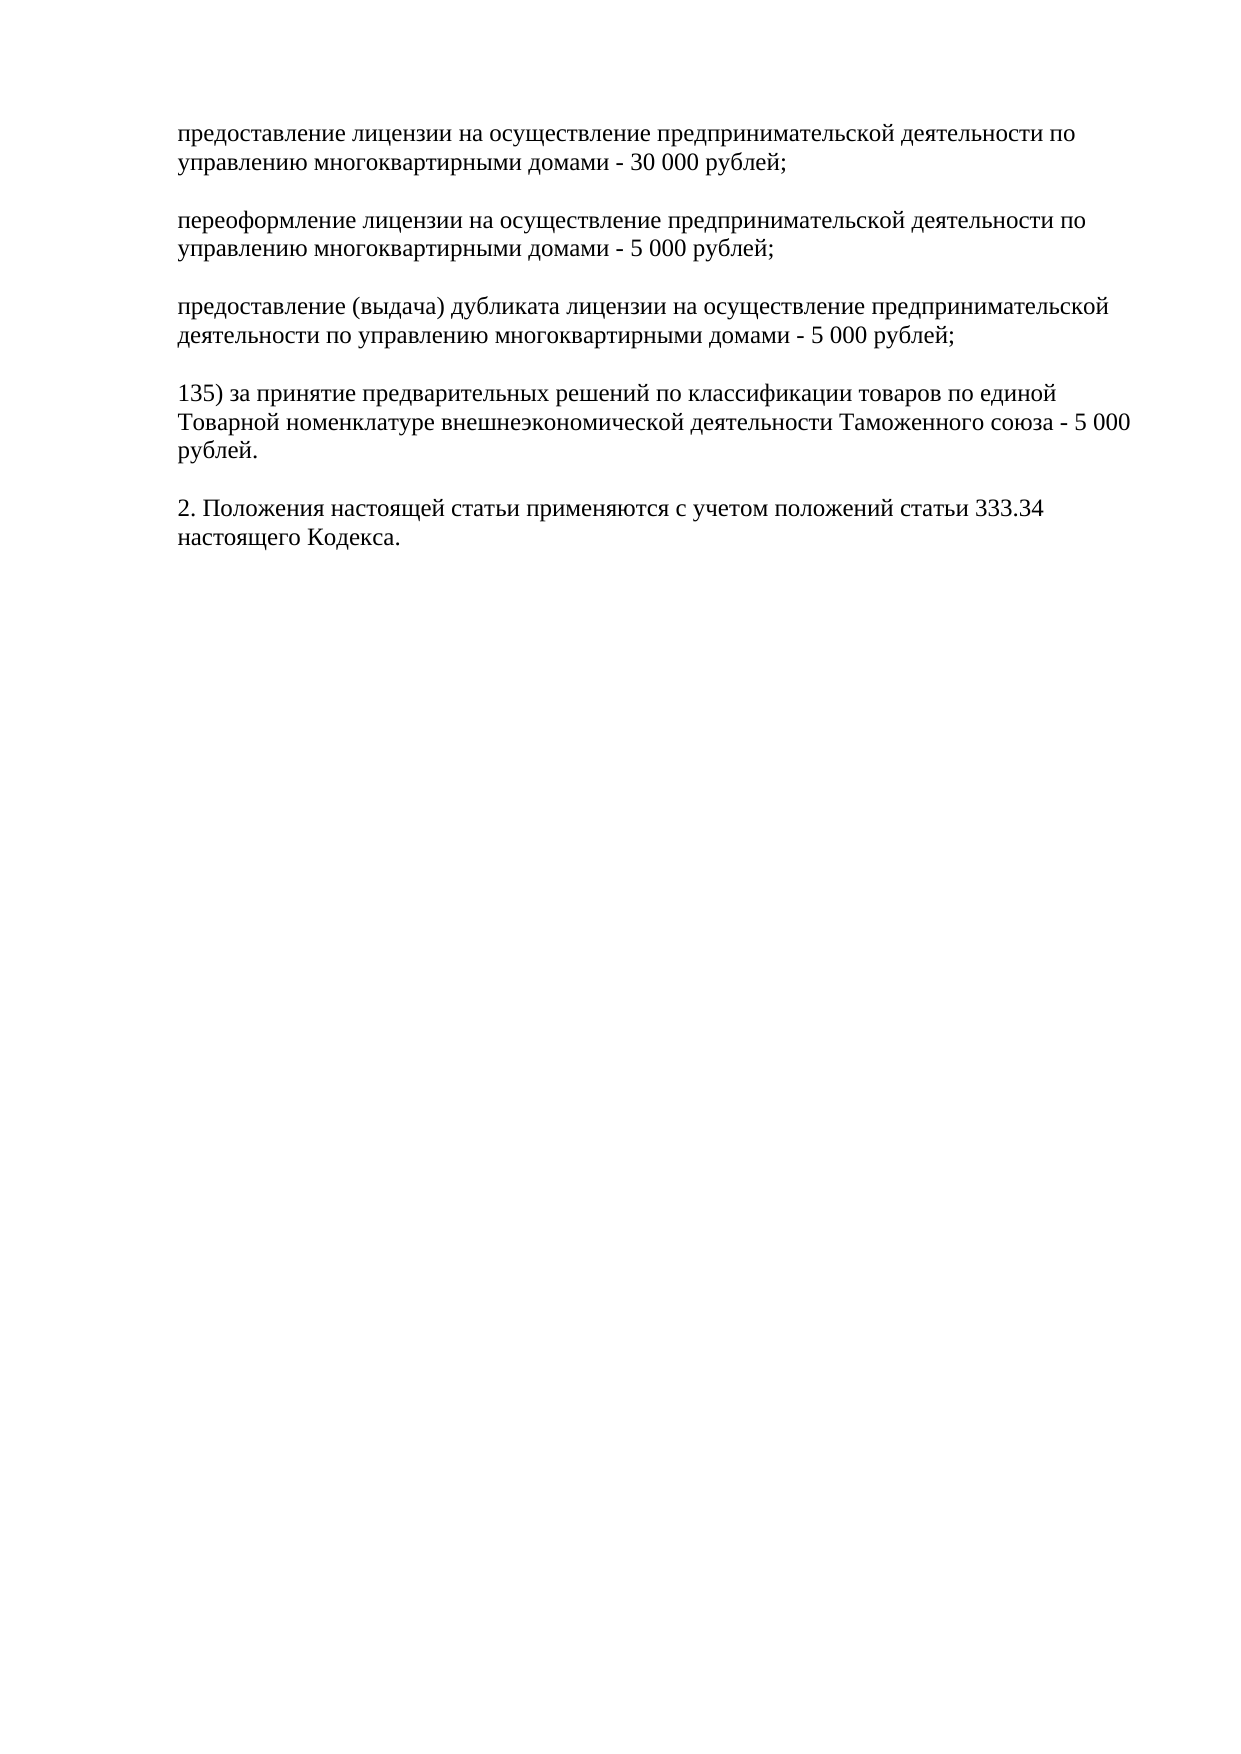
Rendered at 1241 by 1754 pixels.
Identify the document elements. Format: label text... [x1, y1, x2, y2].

text предоставление (выдача) дубликата лицензии на осуществление предпринимательской деятельности по управлению многоквартирными домами - 5 000 рублей; [177, 291, 1152, 349]
text 135) за принятие предварительных решений по классификации товаров по единой Товарной номенклатуре внешнеэкономической деятельности Таможенного союза - 5 000 рублей. [177, 378, 1152, 464]
text предоставление лицензии на осуществление предпринимательской деятельности по управлению многоквартирными домами - 30 000 рублей; [177, 118, 1152, 176]
text переоформление лицензии на осуществление предпринимательской деятельности по управлению многоквартирными домами - 5 000 рублей; [177, 205, 1152, 262]
text 2. Положения настоящей статьи применяются с учетом положений статьи 333.34 настоящего Кодекса. [177, 493, 1152, 551]
